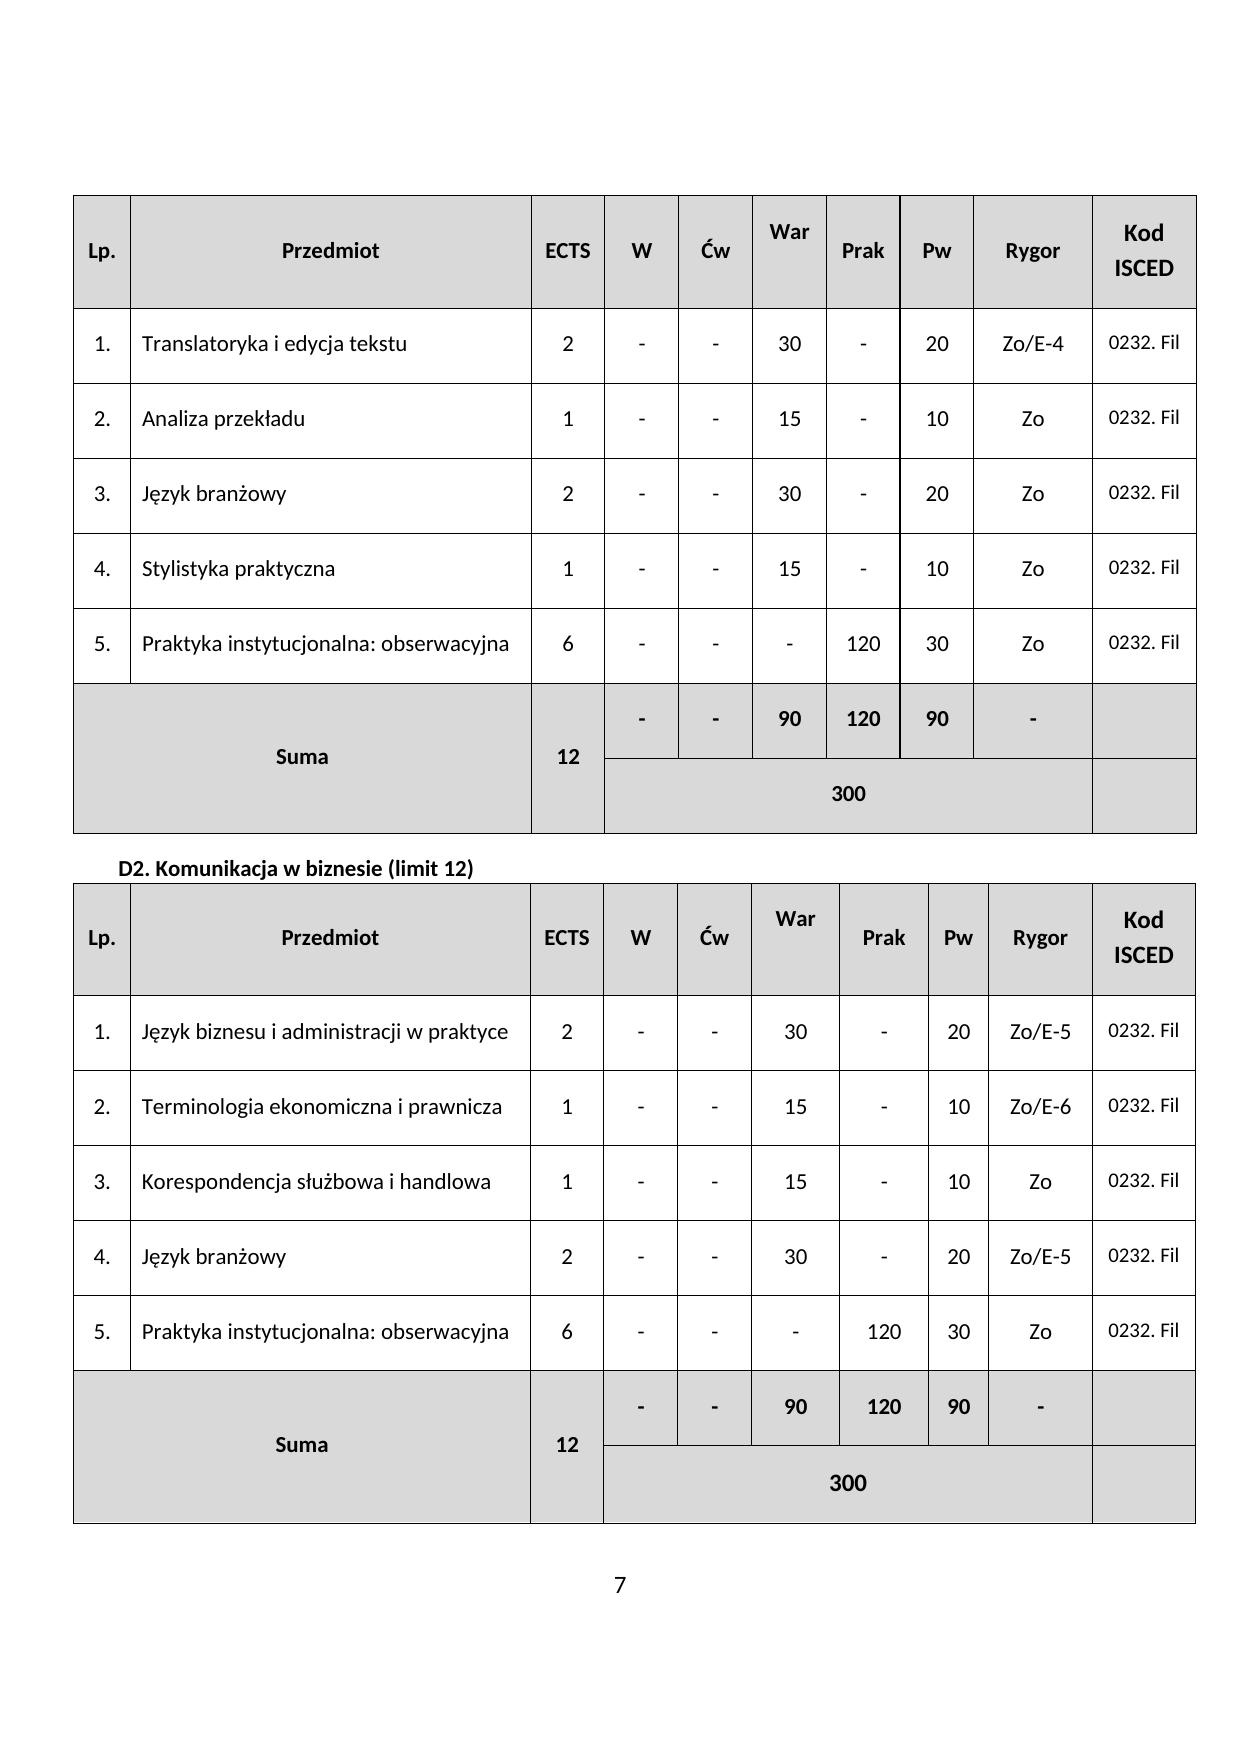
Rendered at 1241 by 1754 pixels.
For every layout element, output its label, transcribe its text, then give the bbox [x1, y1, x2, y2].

table_cell Zo/E-6 [989, 1071, 1092, 1145]
table_cell - [679, 384, 752, 458]
table_cell Terminologia ekonomiczna i prawnicza [131, 1071, 530, 1145]
table_cell 12 [531, 1371, 603, 1522]
table_cell - [753, 609, 826, 683]
table_header ECTS [531, 884, 603, 995]
table_header Ćw [678, 884, 751, 995]
table_header Lp. [74, 196, 130, 308]
table_cell Suma [74, 684, 531, 833]
table_cell 90 [901, 684, 973, 758]
table_cell 15 [753, 384, 826, 458]
table_cell 6 [532, 609, 604, 683]
table_header W [605, 196, 678, 308]
table_cell 15 [752, 1146, 839, 1220]
table_cell Język branżowy [131, 459, 531, 533]
table_cell 10 [929, 1146, 988, 1220]
table_cell 30 [752, 1221, 839, 1295]
table_cell 20 [929, 996, 988, 1070]
table_cell 0232. Fil [1093, 1296, 1195, 1370]
table_cell 90 [753, 684, 826, 758]
table_cell 15 [753, 534, 826, 608]
table_cell - [974, 684, 1092, 758]
table_cell - [604, 1371, 677, 1445]
table_cell 0232. Fil [1093, 459, 1196, 533]
table_cell 0232. Fil [1093, 1221, 1195, 1295]
table_cell 2 [532, 309, 604, 383]
table_header Rygor [974, 196, 1092, 308]
table_cell - [605, 384, 678, 458]
table_cell 0232. Fil [1093, 609, 1196, 683]
table_header War [753, 196, 826, 308]
table_cell - [679, 609, 752, 683]
table_cell - [840, 1221, 928, 1295]
table_cell - [827, 459, 899, 533]
table_cell - [604, 1296, 677, 1370]
table_cell [1093, 684, 1196, 758]
table_cell 30 [752, 996, 839, 1070]
table_cell [1093, 759, 1196, 833]
table_cell 3. [74, 1146, 130, 1220]
table_cell 120 [827, 609, 899, 683]
table_cell 0232. Fil [1093, 996, 1195, 1070]
table_cell [1093, 1446, 1195, 1522]
table_cell - [679, 684, 752, 758]
table_cell - [604, 996, 677, 1070]
table_cell 5. [74, 1296, 130, 1370]
table_header Pw [901, 196, 973, 308]
table_cell 4. [74, 534, 130, 608]
table_cell 120 [840, 1296, 928, 1370]
table_cell 3. [74, 459, 130, 533]
table_cell 1 [532, 384, 604, 458]
table_cell 4. [74, 1221, 130, 1295]
table_header Lp. [74, 884, 130, 995]
table_cell Zo/E-5 [989, 996, 1092, 1070]
table_cell 6 [531, 1296, 603, 1370]
table_cell Język biznesu i administracji w praktyce [131, 996, 530, 1070]
table_cell 15 [752, 1071, 839, 1145]
table_cell 0232. Fil [1093, 309, 1196, 383]
table_cell - [679, 459, 752, 533]
table_cell Suma [74, 1371, 530, 1522]
table_cell 30 [753, 459, 826, 533]
table_header ECTS [532, 196, 604, 308]
table_cell - [678, 1071, 751, 1145]
table_cell 5. [74, 609, 130, 683]
table_cell 20 [901, 309, 973, 383]
table_cell - [827, 309, 899, 383]
table_cell 90 [752, 1371, 839, 1445]
table_header Pw [929, 884, 988, 995]
table_cell - [679, 309, 752, 383]
table_cell - [605, 309, 678, 383]
table_cell 20 [901, 459, 973, 533]
table_cell 0232. Fil [1093, 384, 1196, 458]
table_cell 2 [532, 459, 604, 533]
table_cell Zo [974, 534, 1092, 608]
table_cell Translatoryka i edycja tekstu [131, 309, 531, 383]
table_cell - [605, 684, 678, 758]
table_cell - [605, 609, 678, 683]
table_cell 30 [929, 1296, 988, 1370]
table_header Rygor [989, 884, 1092, 995]
table_cell Zo/E-4 [974, 309, 1092, 383]
table_cell 120 [827, 684, 899, 758]
table_cell 120 [840, 1371, 928, 1445]
table_cell 2. [74, 1071, 130, 1145]
table_cell Stylistyka praktyczna [131, 534, 531, 608]
table_header Przedmiot [131, 196, 531, 308]
table_cell - [827, 534, 899, 608]
table_cell Zo [974, 384, 1092, 458]
table_cell 1. [74, 996, 130, 1070]
table_cell - [827, 384, 899, 458]
table_header Ćw [679, 196, 752, 308]
table_header Prak [840, 884, 928, 995]
table_cell 300 [605, 759, 1092, 833]
table_cell Język branżowy [131, 1221, 530, 1295]
table_cell 0232. Fil [1093, 534, 1196, 608]
table_cell - [840, 1146, 928, 1220]
table_cell Zo [989, 1146, 1092, 1220]
table_cell - [678, 996, 751, 1070]
table_header Prak [827, 196, 899, 308]
table_cell - [678, 1221, 751, 1295]
table_cell - [678, 1296, 751, 1370]
table_cell Korespondencja służbowa i handlowa [131, 1146, 530, 1220]
table_cell Analiza przekładu [131, 384, 531, 458]
table_cell Zo [989, 1296, 1092, 1370]
table_cell - [604, 1146, 677, 1220]
table_cell 0232. Fil [1093, 1146, 1195, 1220]
table_cell 2. [74, 384, 130, 458]
table_cell 2 [531, 1221, 603, 1295]
table_cell - [679, 534, 752, 608]
table_header Kod ISCED [1093, 196, 1196, 308]
table_cell - [989, 1371, 1092, 1445]
table_cell - [604, 1221, 677, 1295]
table_cell Zo/E-5 [989, 1221, 1092, 1295]
table_header War [752, 884, 839, 995]
table_cell Praktyka instytucjonalna: obserwacyjna [131, 609, 531, 683]
table_cell 12 [532, 684, 604, 833]
table_cell - [752, 1296, 839, 1370]
table_cell 1 [531, 1146, 603, 1220]
table_cell 30 [753, 309, 826, 383]
table_header W [604, 884, 677, 995]
table_header Kod ISCED [1093, 884, 1195, 995]
table_cell [1093, 1371, 1195, 1445]
table_cell - [604, 1071, 677, 1145]
table_cell Zo [974, 459, 1092, 533]
table_cell 30 [901, 609, 973, 683]
table_cell 20 [929, 1221, 988, 1295]
table_cell Zo [974, 609, 1092, 683]
table_cell 1 [531, 1071, 603, 1145]
table_cell - [605, 534, 678, 608]
table_cell Praktyka instytucjonalna: obserwacyjna [131, 1296, 530, 1370]
table_cell 0232. Fil [1093, 1071, 1195, 1145]
table_cell 300 [604, 1446, 1092, 1522]
table_cell 10 [929, 1071, 988, 1145]
table_cell - [678, 1146, 751, 1220]
table_header Przedmiot [131, 884, 530, 995]
table_cell - [840, 996, 928, 1070]
table_cell 10 [901, 534, 973, 608]
text D2. Komunikacja w biznesie (limit 12) [118, 854, 1122, 882]
table_cell - [840, 1071, 928, 1145]
table_cell - [678, 1371, 751, 1445]
table_cell 1. [74, 309, 130, 383]
table_cell 2 [531, 996, 603, 1070]
table_cell 90 [929, 1371, 988, 1445]
table_cell 10 [901, 384, 973, 458]
table_cell 1 [532, 534, 604, 608]
table_cell - [605, 459, 678, 533]
